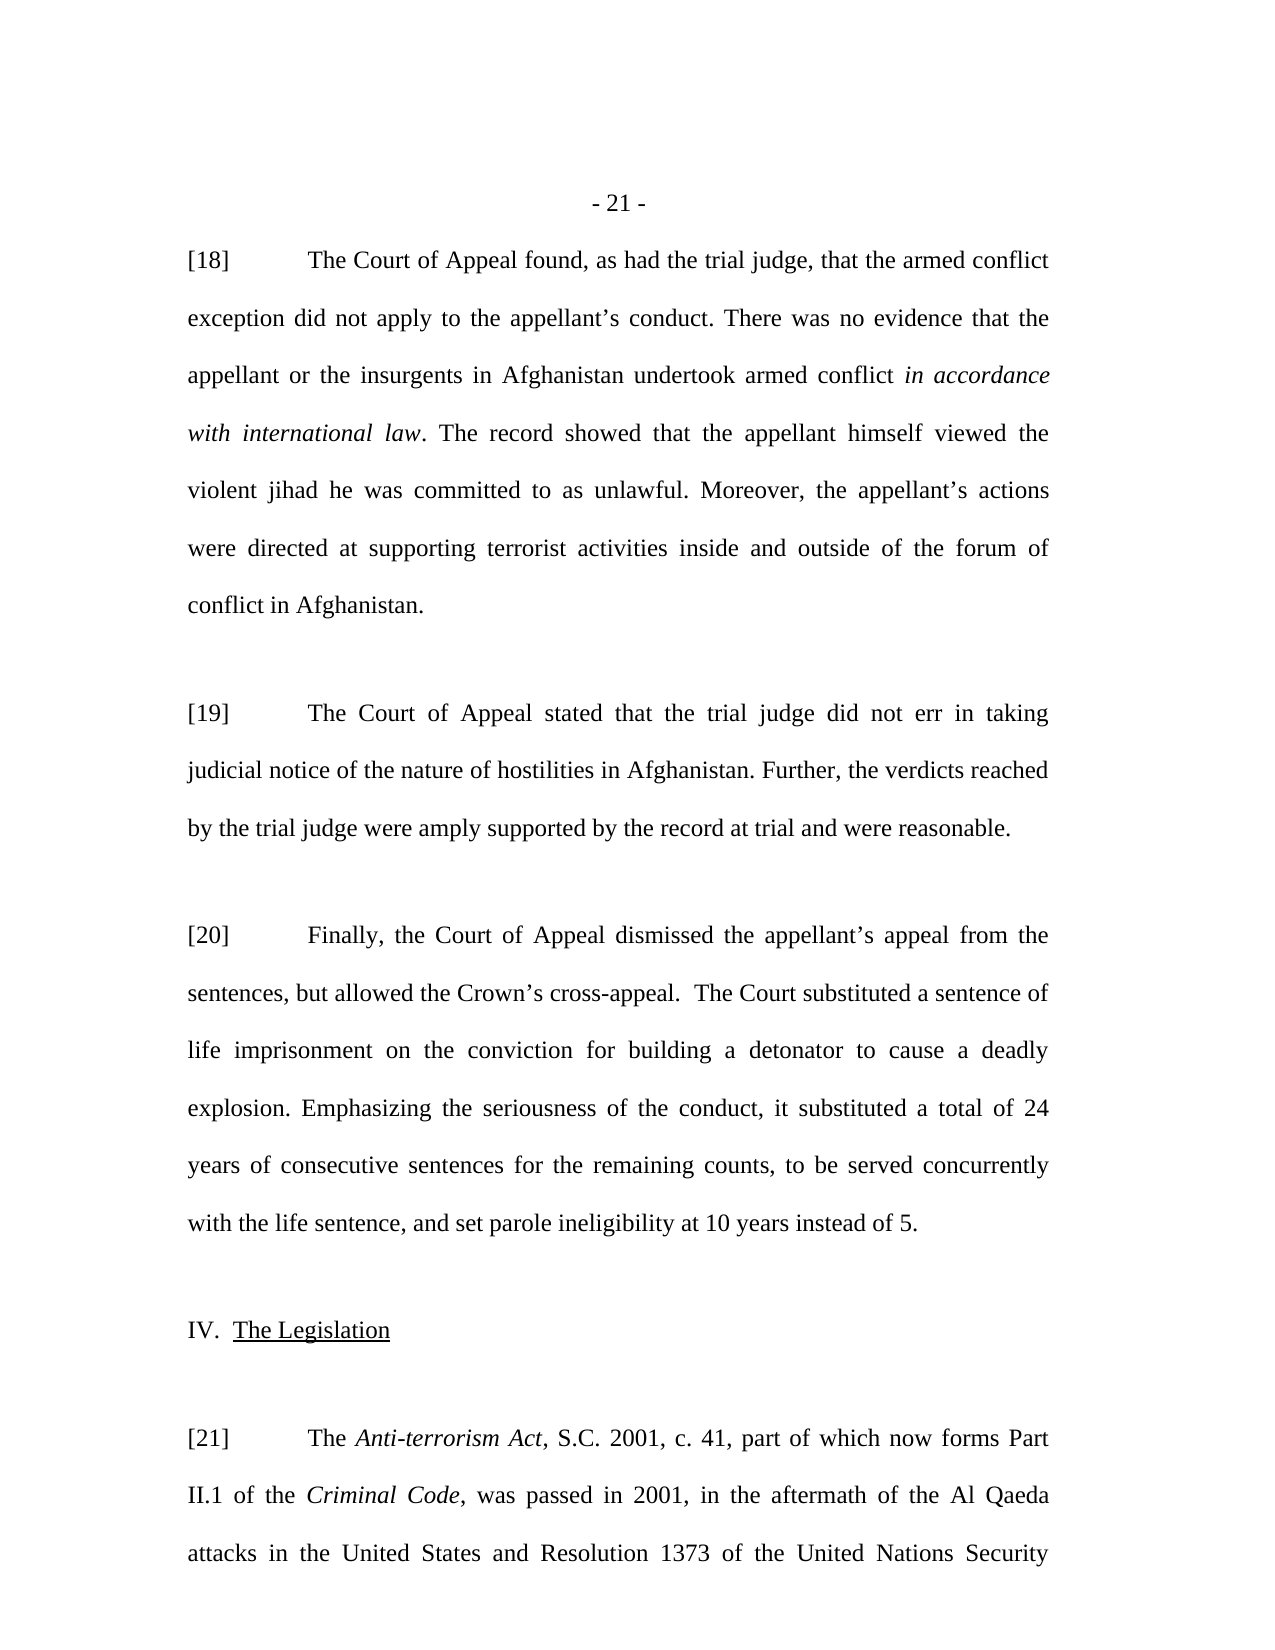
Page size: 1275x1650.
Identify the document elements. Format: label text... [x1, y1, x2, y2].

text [187, 1423, 1050, 1566]
text The Court of Appeal found, as had the trial judge, that the armed conflict exception did not apply to the appellant’s conduct. There was no evidence that the appellant or the insurgents in Afghanistan undertook armed conflict in accordance with international law. The record showed that the appellant himself viewed the violent jihad he was committed to as unlawful. Moreover, the appellant’s actions were directed at supporting terrorist activities inside and outside of the forum of conflict in Afghanistan. [187, 245, 1050, 619]
text The Court of Appeal stated that the trial judge did not err in taking judicial notice of the nature of hostilities in Afghanistan. Further, the verdicts reached by the trial judge were amply supported by the record at trial and were reasonable. [187, 698, 1050, 841]
list IV. The Legislation [187, 1315, 1050, 1344]
text Finally, the Court of Appeal dismissed the appellant’s appeal from the sentences, but allowed the Crown’s cross-appeal. The Court substituted a sentence of life imprisonment on the conviction for building a detonator to cause a deadly explosion. Emphasizing the seriousness of the conduct, it substituted a total of 24 years of consecutive sentences for the remaining counts, to be served concurrently with the life sentence, and set parole ineligibility at 10 years instead of 5. [187, 920, 1050, 1236]
